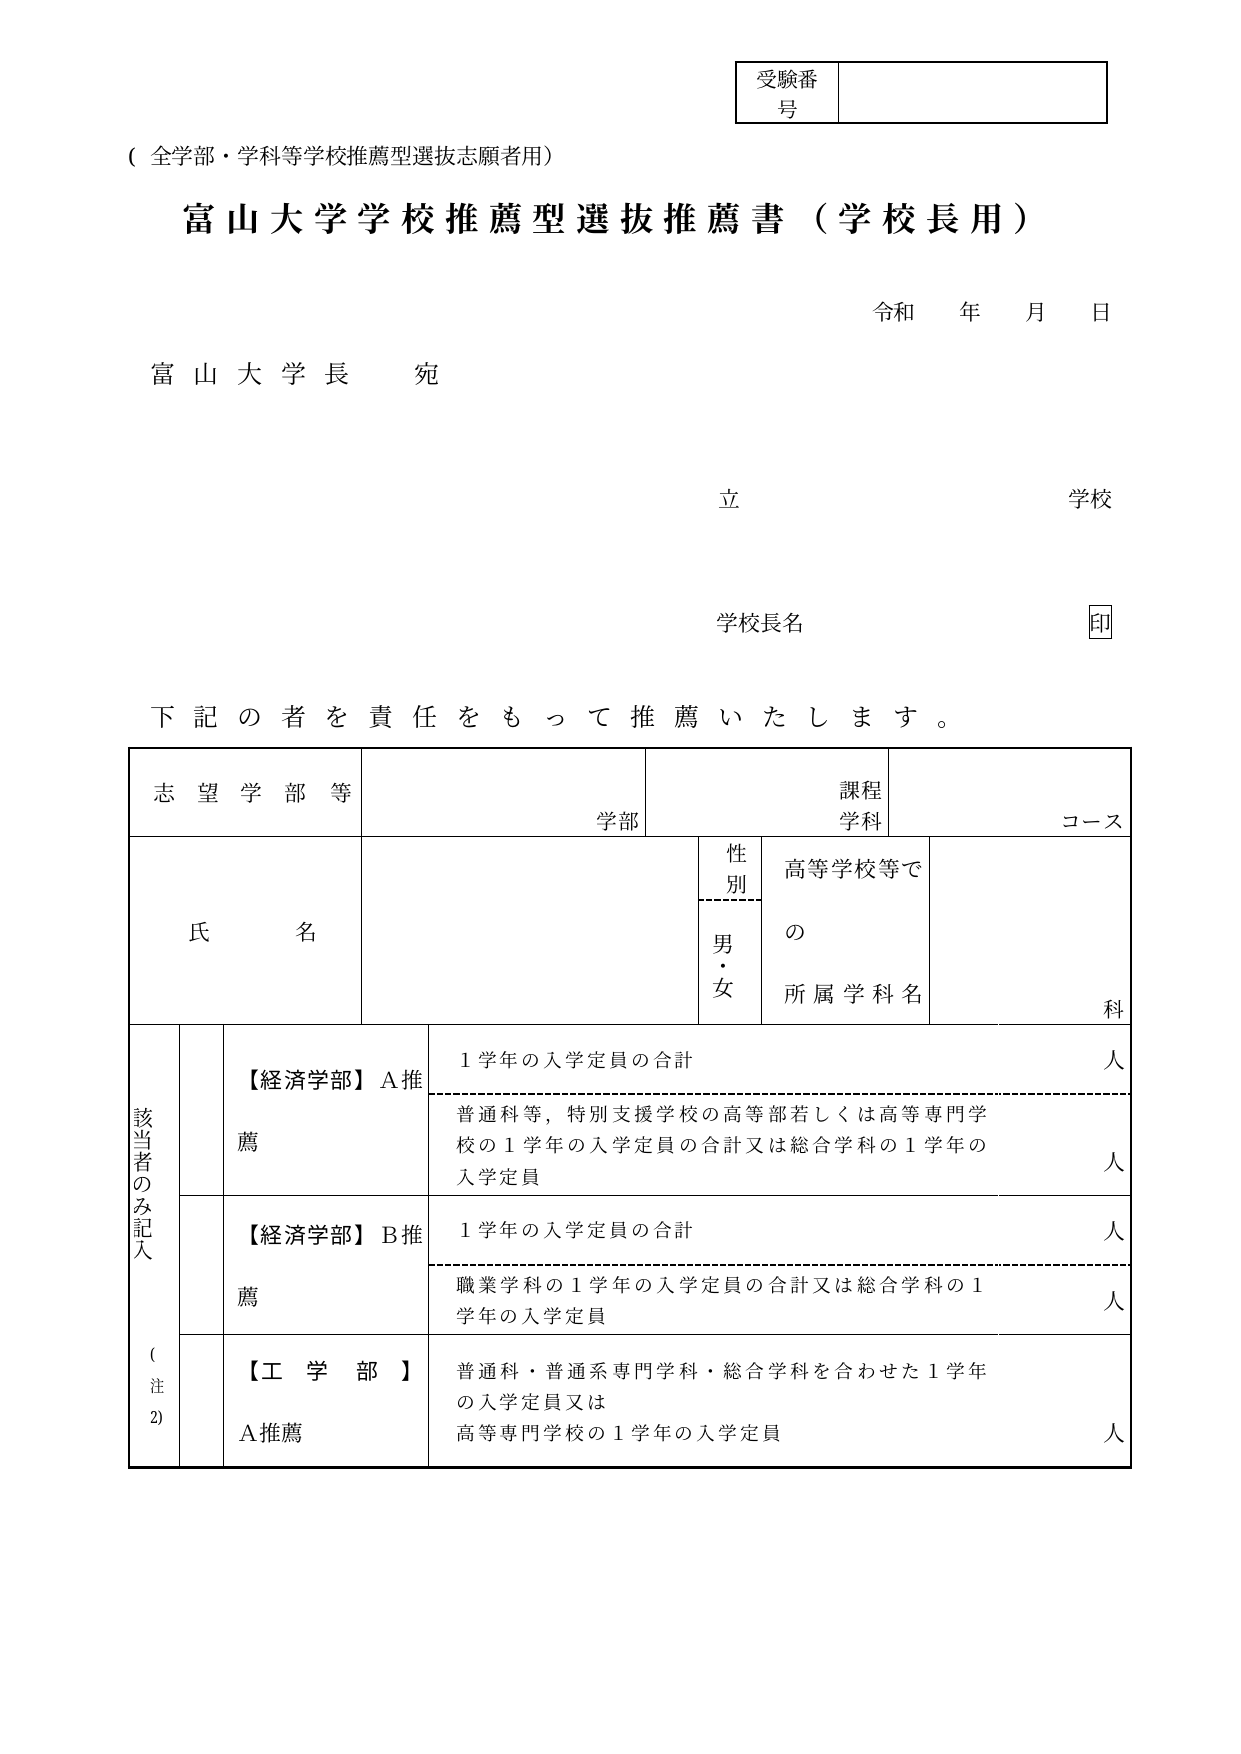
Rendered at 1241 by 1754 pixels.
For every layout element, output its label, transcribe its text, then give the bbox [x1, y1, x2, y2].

table_cell 人 [999, 1335, 1130, 1466]
table_cell [180, 1025, 223, 1194]
table_cell １学年の入学定員の合計 [429, 1196, 998, 1264]
table_cell 該当者のみ記入 [130, 1025, 179, 1334]
table_header 課程 学科 [646, 749, 888, 836]
text 立 学校 [128, 466, 1112, 529]
table_cell 男・女 [699, 899, 761, 1024]
table_cell 人 [999, 1025, 1130, 1093]
table_cell [362, 837, 698, 1024]
table_header 受験番号 [737, 63, 838, 122]
table_cell １学年の入学定員の合計 [429, 1025, 998, 1093]
text 富山大学学校推薦型選抜推薦書（学校長用） [128, 186, 1112, 248]
table_cell 氏名 [130, 837, 361, 1024]
table_header 学部 [362, 749, 645, 836]
table_cell 人 [999, 1196, 1130, 1264]
table_cell 普通科・普通系専門学科・総合学科を合わせた１学年の入学定員又は 高等専門学校の１学年の入学定員 [429, 1335, 998, 1466]
text 学校長名 印 [128, 591, 1112, 653]
text 令和 年 月 日 [128, 279, 1112, 342]
table_cell 人 [999, 1093, 1130, 1194]
table_header コース [889, 749, 1130, 836]
table_cell 普通科等，特別支援学校の高等部若しくは高等専門学校の１学年の入学定員の合計又は総合学科の１学年の入学定員 [429, 1093, 998, 1194]
table_cell 職業学科の１学年の入学定員の合計又は総合学科の１学年の入学定員 [429, 1264, 998, 1334]
table_cell [180, 1335, 223, 1466]
table_cell (注2) [130, 1334, 179, 1466]
table_cell 人 [999, 1264, 1130, 1334]
table_cell 【経済学部】Ａ推薦 [224, 1025, 428, 1194]
text 下記の者を責任をもって推薦いたします。 [128, 684, 1112, 747]
table_cell 性別 [699, 837, 761, 899]
text 富山大学長 宛 [128, 342, 1112, 404]
table_cell 【工学部】Ａ推薦 [224, 1335, 428, 1466]
text (全学部・学科等学校推薦型選抜志願者用） [128, 124, 1112, 186]
table_header [839, 63, 1106, 122]
table_cell [180, 1196, 223, 1334]
table_cell 【経済学部】Ｂ推薦 [224, 1196, 428, 1334]
table_cell 高等学校等での 所属学科名 [762, 837, 929, 1024]
table_cell 科 [930, 837, 1130, 1024]
table_header 志望学部等 [130, 749, 361, 836]
